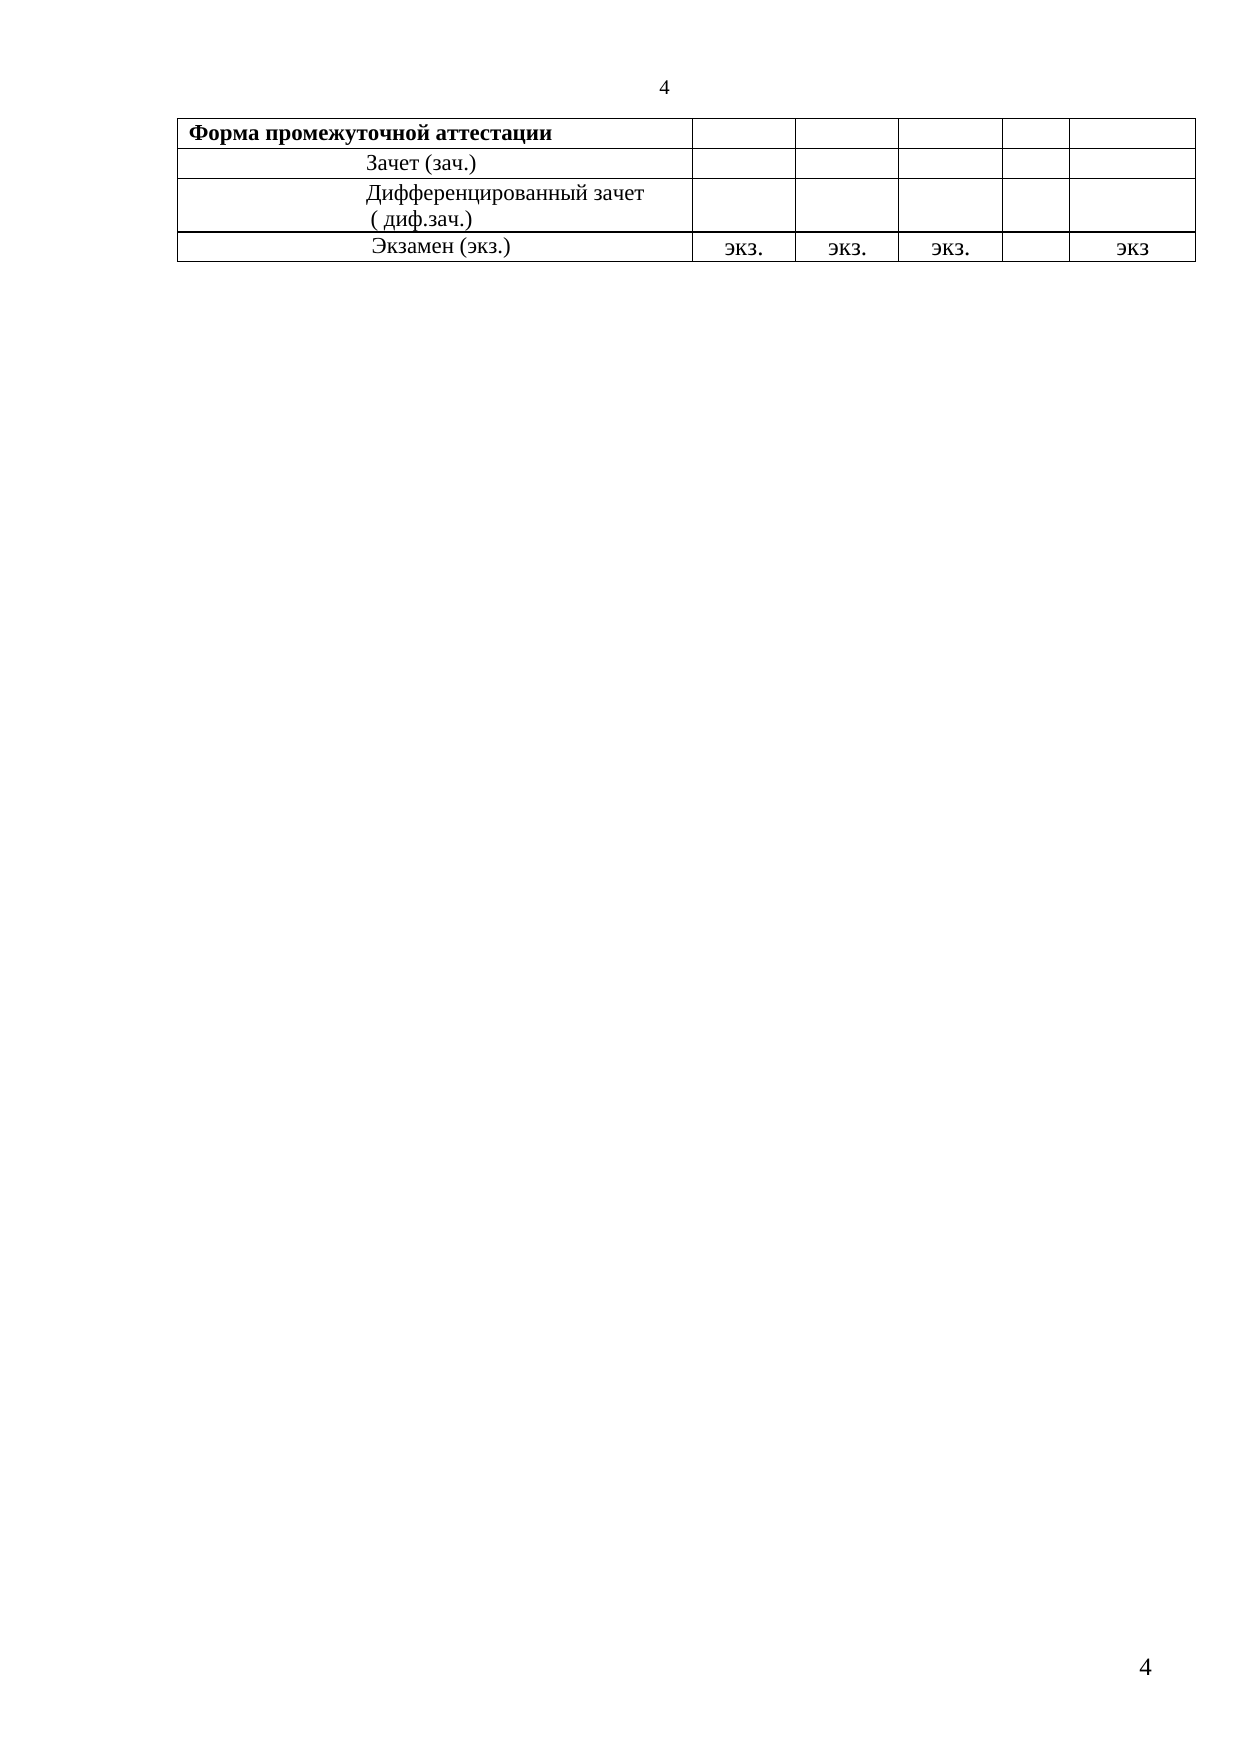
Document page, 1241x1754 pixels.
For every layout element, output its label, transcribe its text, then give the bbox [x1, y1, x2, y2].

table_cell [796, 179, 898, 231]
table_cell Дифференцированный зачет ( диф.зач.) [178, 179, 692, 231]
table_cell [693, 119, 795, 148]
table_cell [899, 149, 1002, 178]
table_cell Экзамен (экз.) [178, 233, 692, 261]
table_cell экз. [899, 233, 1002, 261]
table_cell экз. [796, 233, 898, 261]
table_cell [1003, 179, 1069, 231]
table_cell [693, 179, 795, 231]
table_cell Зачет (зач.) [178, 149, 692, 178]
table_cell экз. [693, 233, 795, 261]
table_cell [1003, 119, 1069, 148]
table_cell [1070, 149, 1195, 178]
table_cell [796, 149, 898, 178]
table_cell Форма промежуточной аттестации [178, 119, 692, 148]
table_cell [1070, 119, 1195, 148]
table_cell экз [1070, 233, 1195, 261]
table_cell [693, 149, 795, 178]
table_cell [796, 119, 898, 148]
table_cell [1003, 149, 1069, 178]
table_cell [899, 119, 1002, 148]
table_cell [899, 179, 1002, 231]
table_cell [1070, 179, 1195, 231]
table_cell [1003, 233, 1069, 261]
